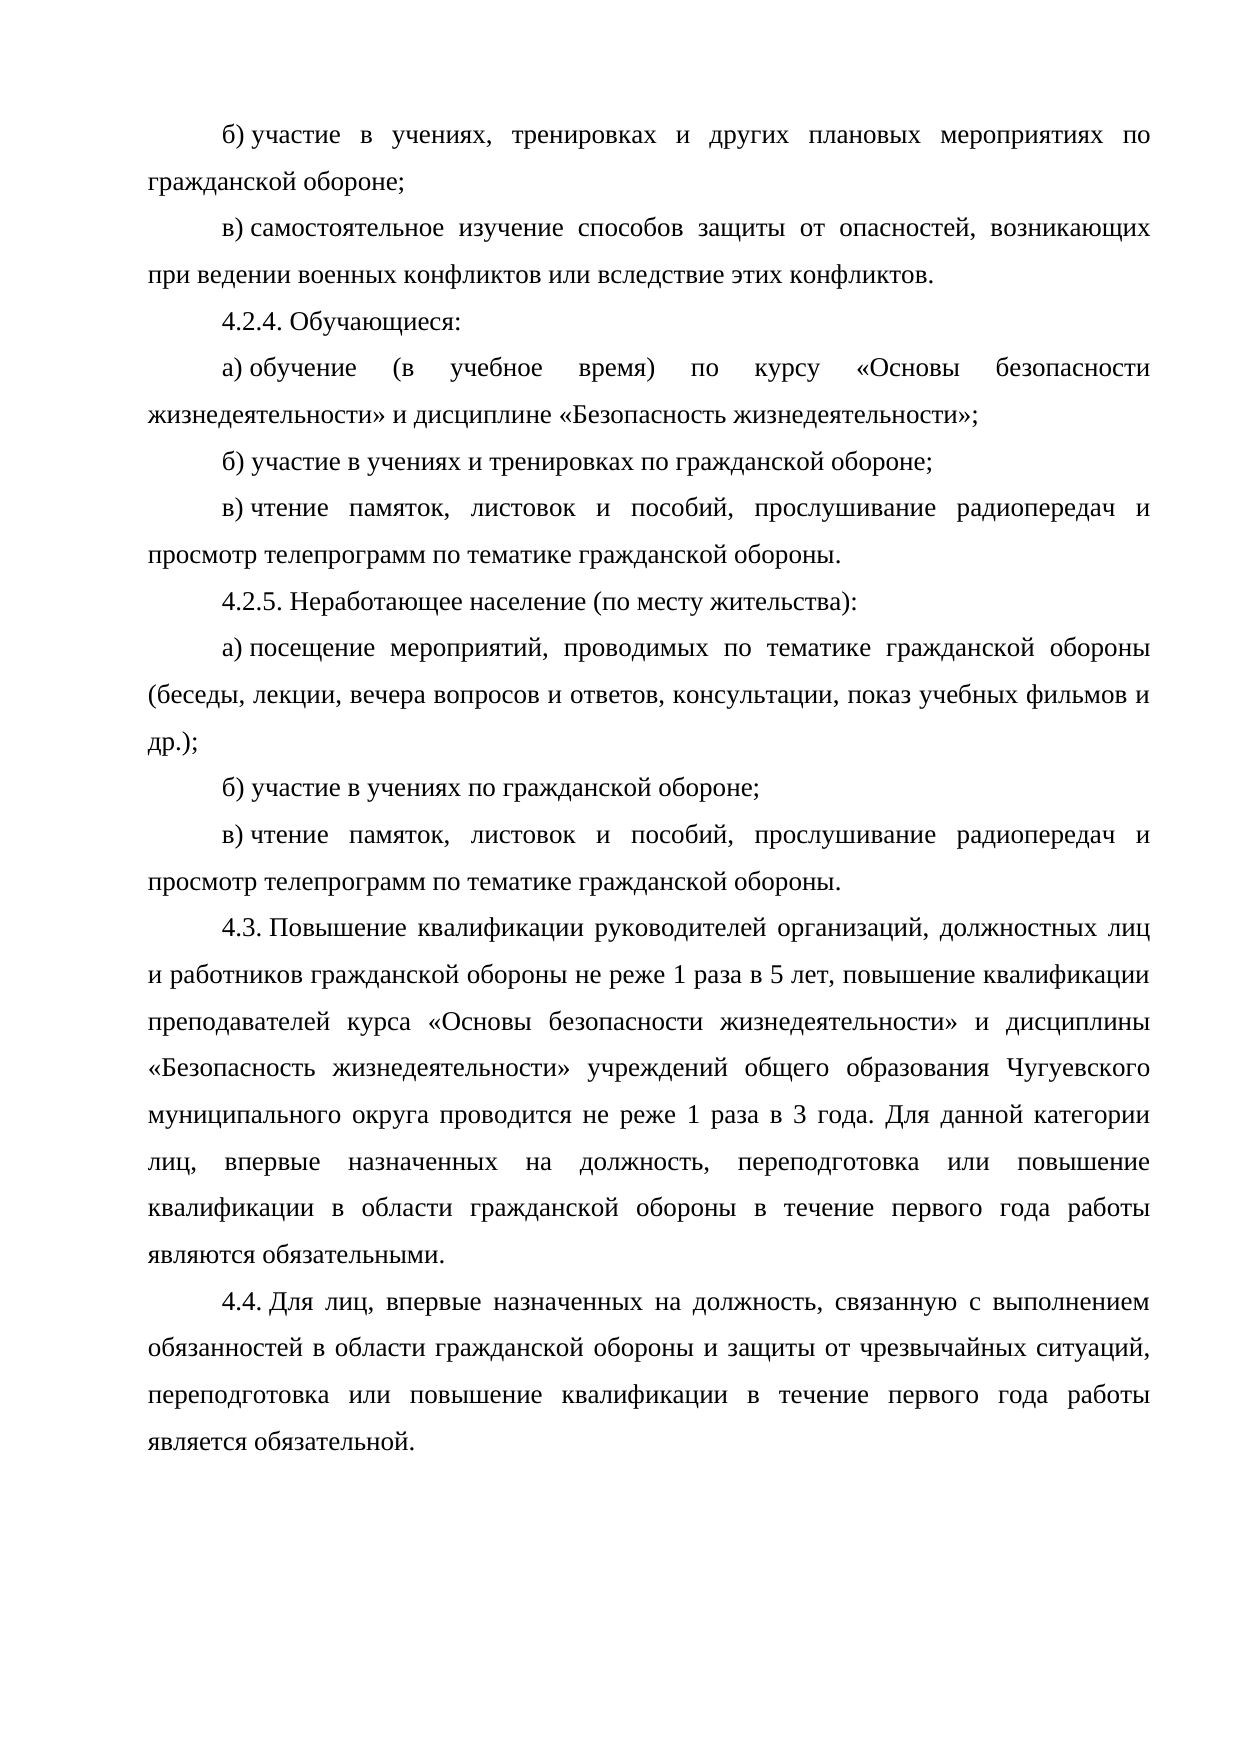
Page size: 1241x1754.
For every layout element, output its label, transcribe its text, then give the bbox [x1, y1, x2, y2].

text 4.3. Повышение квалификации руководителей организаций, должностных лиц и работников гражданской обороны не реже 1 раза в 5 лет, повышение квалификации преподавателей курса «Основы безопасности жизнедеятельности» и дисциплины «Безопасность жизнедеятельности» учреждений общего образования Чугуевского муниципального округа проводится не реже 1 раза в 3 года. Для данной категории лиц, впервые назначенных на должность, переподготовка или повышение квалификации в области гражданской обороны в течение первого года работы являются обязательными. [148, 911, 1152, 1269]
text в) самостоятельное изучение способов защиты от опасностей, возникающих при ведении военных конфликтов или вследствие этих конфликтов. [148, 211, 1152, 289]
text б) участие в учениях, тренировках и других плановых мероприятиях по гражданской обороне; [148, 118, 1152, 196]
text б) участие в учениях и тренировках по гражданской обороне; [148, 445, 1152, 476]
text в) чтение памяток, листовок и пособий, прослушивание радиопередач и просмотр телепрограмм по тематике гражданской обороны. [148, 818, 1152, 896]
text б) участие в учениях по гражданской обороне; [148, 771, 1152, 803]
text 4.4. Для лиц, впервые назначенных на должность, связанную с выполнением обязанностей в области гражданской обороны и защиты от чрезвычайных ситуаций, переподготовка или повышение квалификации в течение первого года работы является обязательной. [148, 1285, 1152, 1456]
text в) чтение памяток, листовок и пособий, прослушивание радиопередач и просмотр телепрограмм по тематике гражданской обороны. [148, 491, 1152, 569]
text а) посещение мероприятий, проводимых по тематике гражданской обороны (беседы, лекции, вечера вопросов и ответов, консультации, показ учебных фильмов и др.); [148, 631, 1152, 756]
text а) обучение (в учебное время) по курсу «Основы безопасности жизнедеятельности» и дисциплине «Безопасность жизнедеятельности»; [148, 351, 1152, 429]
text 4.2.4. Обучающиеся: [148, 305, 1152, 336]
text 4.2.5. Неработающее население (по месту жительства): [148, 585, 1152, 616]
